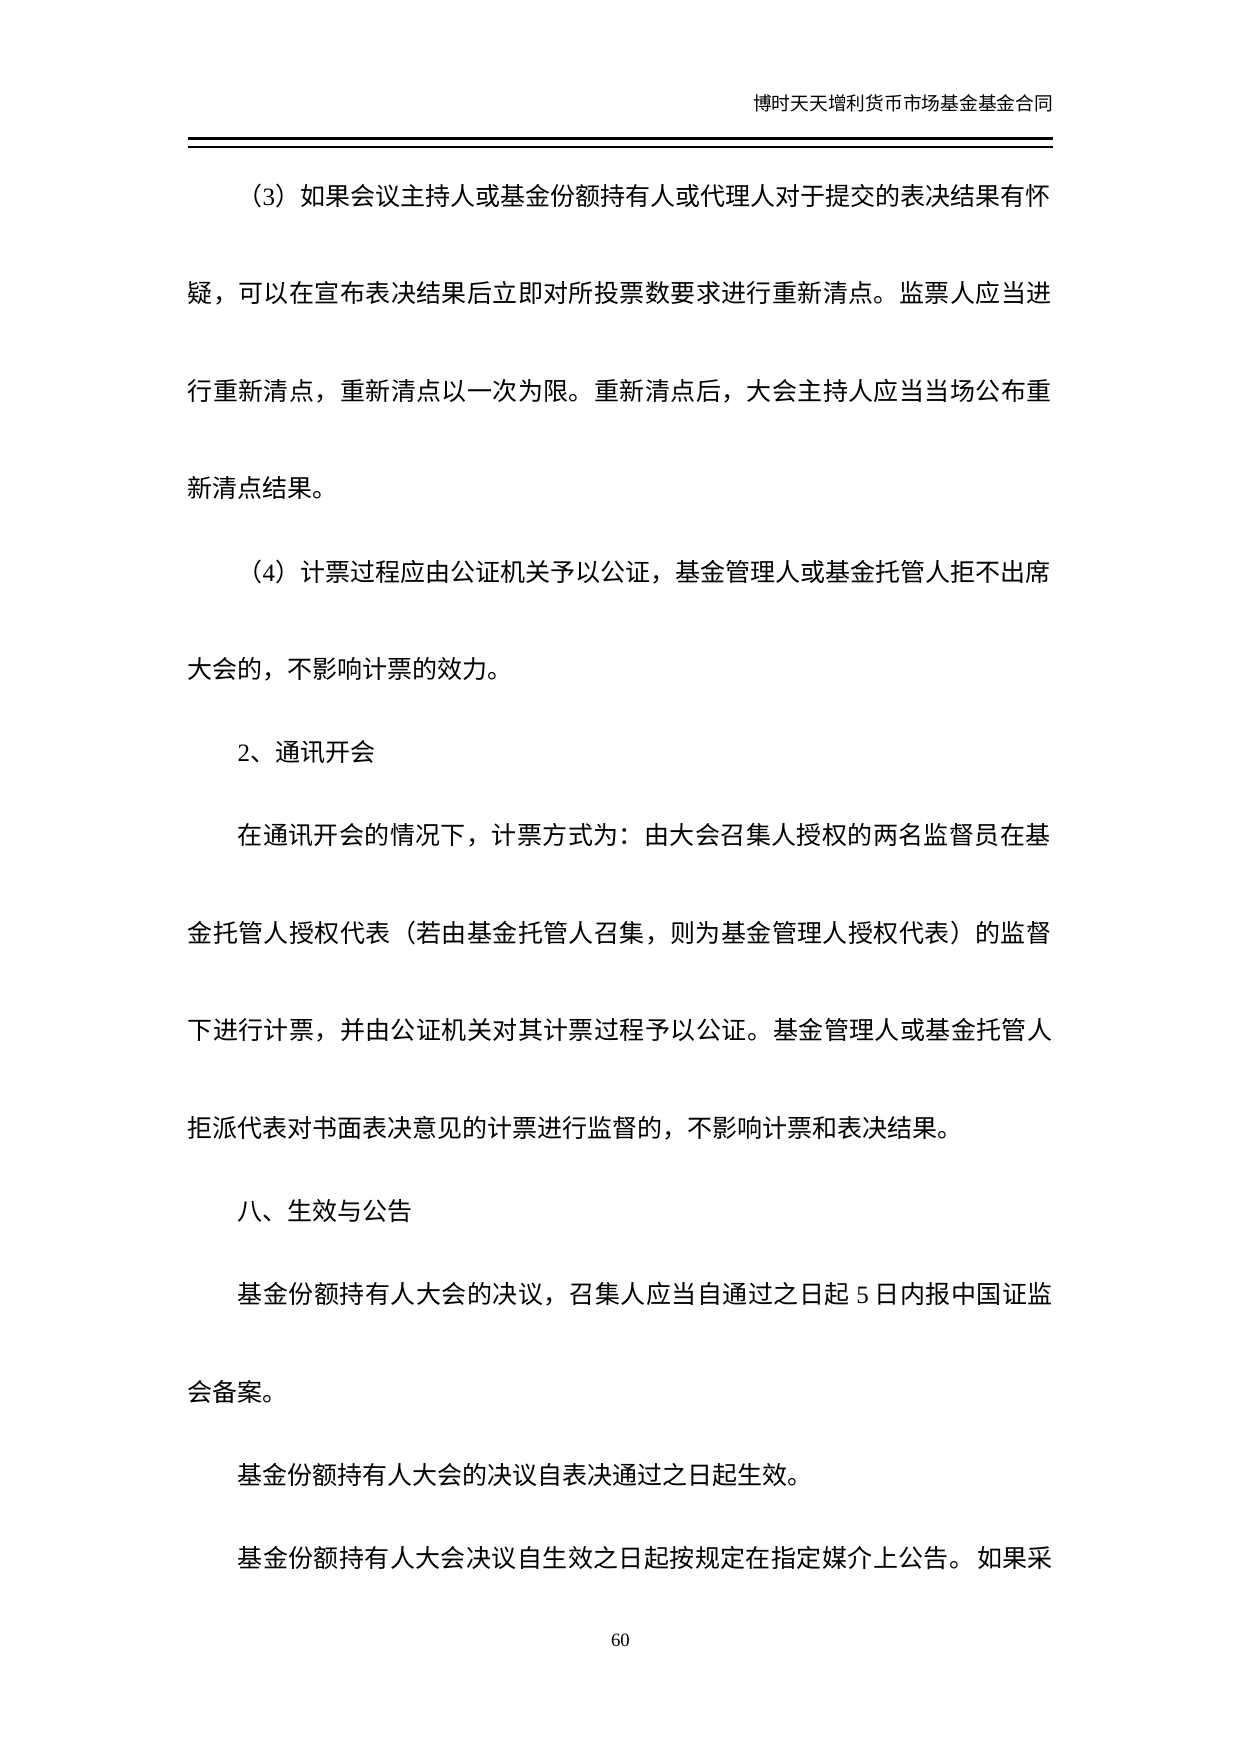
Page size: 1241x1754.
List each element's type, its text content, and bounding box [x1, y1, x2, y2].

text 基金份额持有人大会的决议，召集人应当自通过之日起5日内报中国证监会备案。 [187, 1260, 1053, 1423]
text （4）计票过程应由公证机关予以公证，基金管理人或基金托管人拒不出席大会的，不影响计票的效力。 [187, 538, 1053, 700]
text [187, 1524, 1053, 1589]
text 2、通讯开会 [187, 718, 1053, 783]
text 在通讯开会的情况下，计票方式为：由大会召集人授权的两名监督员在基金托管人授权代表（若由基金托管人召集，则为基金管理人授权代表）的监督下进行计票，并由公证机关对其计票过程予以公证。基金管理人或基金托管人拒派代表对书面表决意见的计票进行监督的，不影响计票和表决结果。 [187, 801, 1053, 1159]
text （3）如果会议主持人或基金份额持有人或代理人对于提交的表决结果有怀疑，可以在宣布表决结果后立即对所投票数要求进行重新清点。监票人应当进行重新清点，重新清点以一次为限。重新清点后，大会主持人应当当场公布重新清点结果。 [187, 162, 1053, 519]
text 基金份额持有人大会的决议自表决通过之日起生效。 [187, 1441, 1053, 1506]
text 八、生效与公告 [187, 1177, 1053, 1242]
